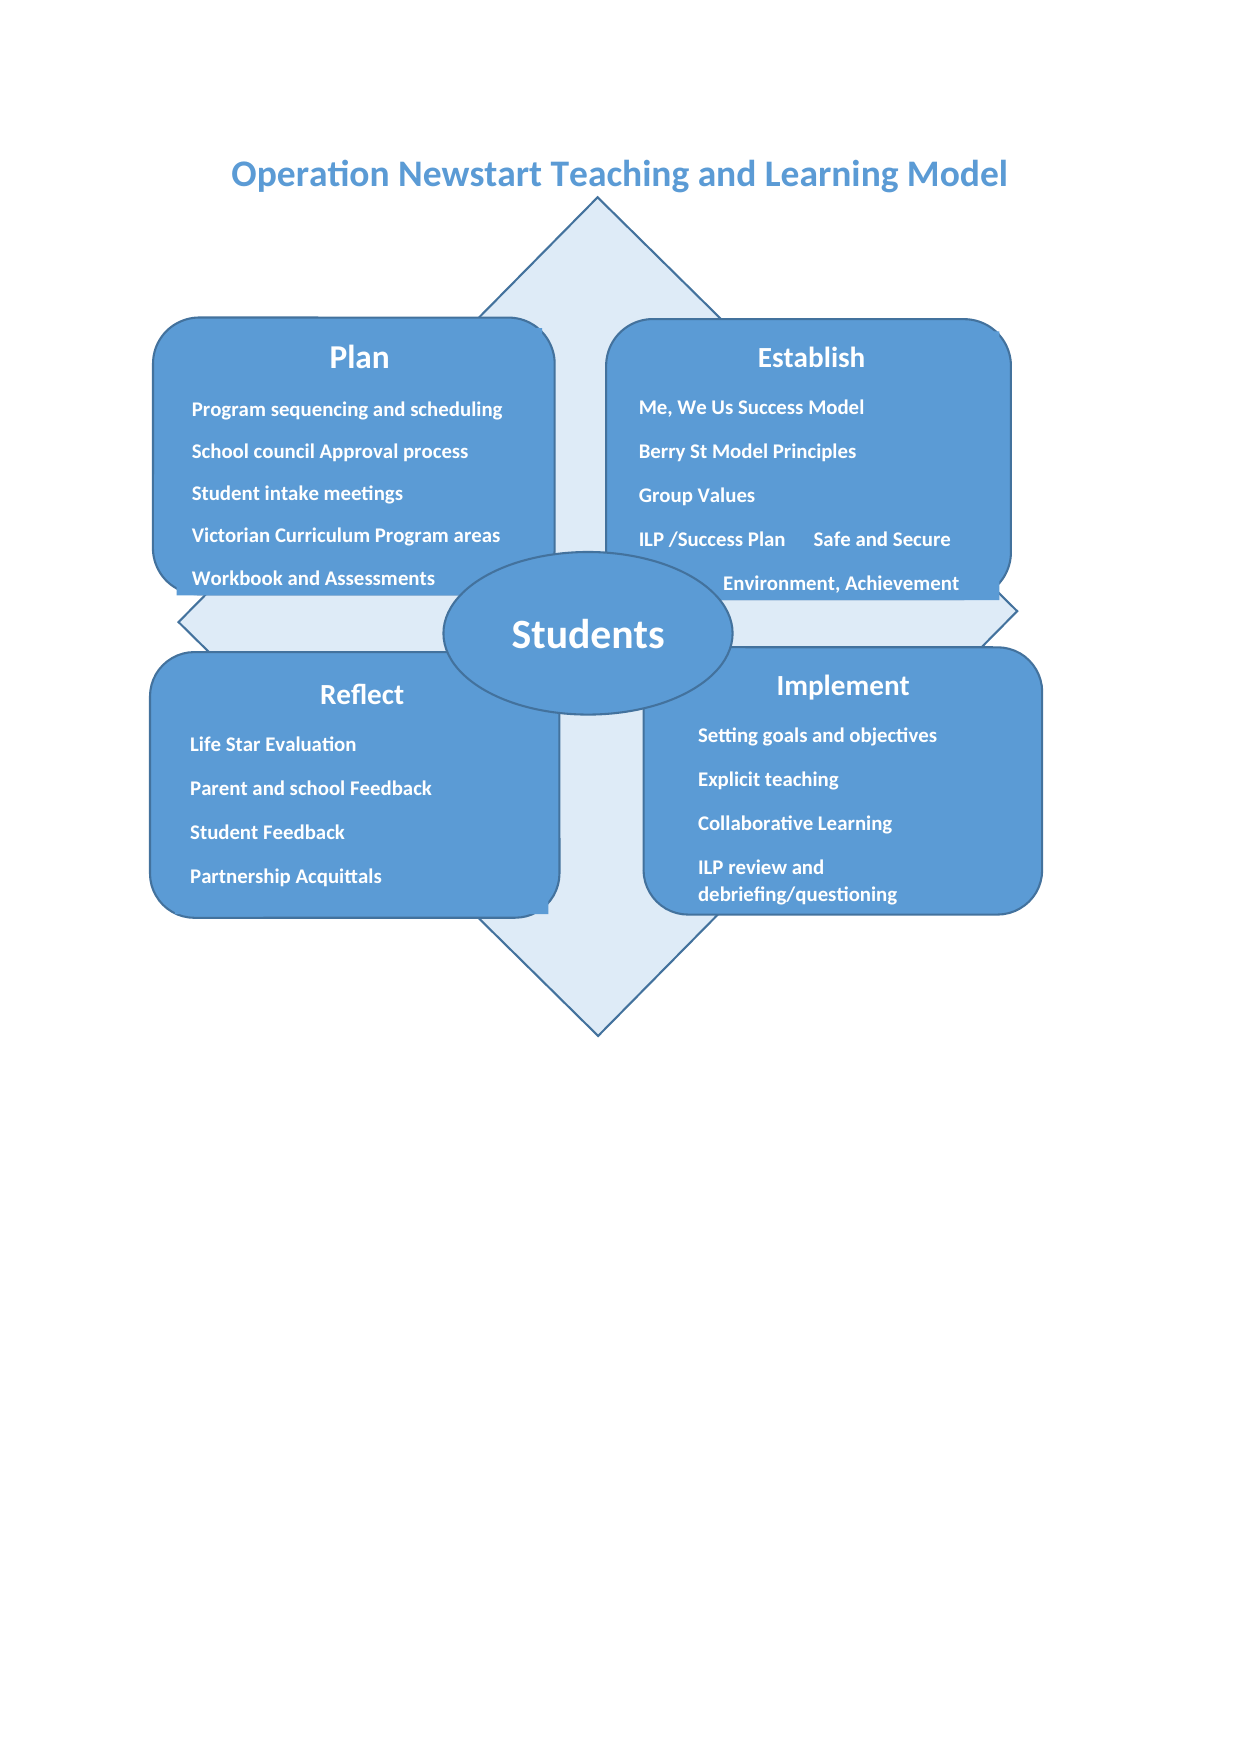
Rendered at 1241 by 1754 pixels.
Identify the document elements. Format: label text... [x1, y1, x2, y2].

text Operation Newstart Teaching and Learning Model [150, 150, 1090, 196]
